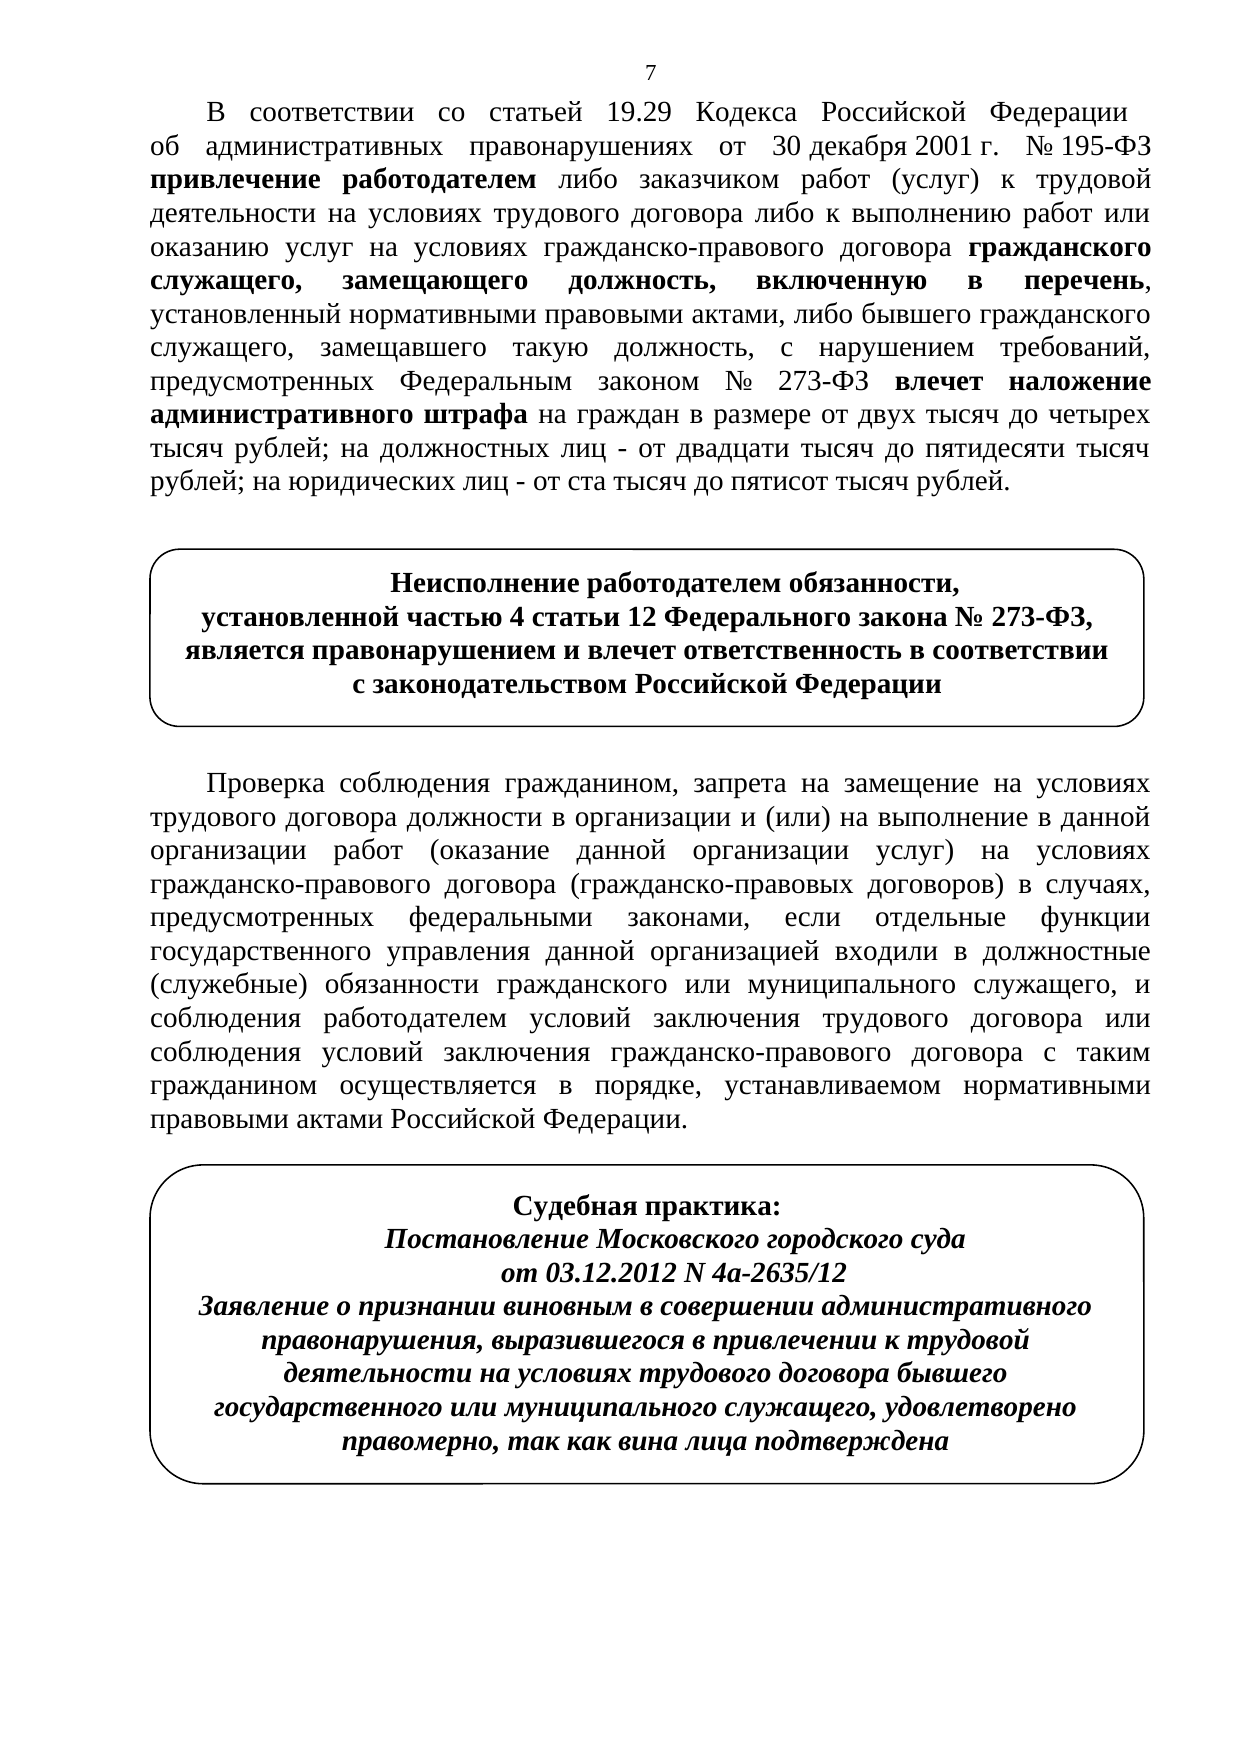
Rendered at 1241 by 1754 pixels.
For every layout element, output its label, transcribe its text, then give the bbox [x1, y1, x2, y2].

text Проверка соблюдения гражданином, запрета на замещение на условиях трудового договора должности в организации и (или) на выполнение в данной организации работ (оказание данной организации услуг) на условиях гражданско-правового договора (гражданско-правовых договоров) в случаях, предусмотренных федеральными законами, если отдельные функции государственного управления данной организацией входили в должностные (служебные) обязанности гражданского или муниципального служащего, и соблюдения работодателем условий заключения трудового договора или соблюдения условий заключения гражданско-правового договора с таким гражданином осуществляется в порядке, устанавливаемом нормативными правовыми актами Российской Федерации. [150, 765, 1152, 1134]
text В соответствии со статьей 19.29 Кодекса Российской Федерации об административных правонарушениях от 30 декабря 2001 г. № 195-ФЗ привлечение работодателем либо заказчиком работ (услуг) к трудовой деятельности на условиях трудового договора либо к выполнению работ или оказанию услуг на условиях гражданско-правового договора гражданского служащего, замещающего должность, включенную в перечень, установленный нормативными правовыми актами, либо бывшего гражданского служащего, замещавшего такую должность, с нарушением требований, предусмотренных Федеральным законом № 273-ФЗ влечет наложение административного штрафа на граждан в размере от двух тысяч до четырех тысяч рублей; на должностных лиц - от двадцати тысяч до пятидесяти тысяч рублей; на юридических лиц - от ста тысяч до пятисот тысяч рублей. [150, 94, 1152, 497]
